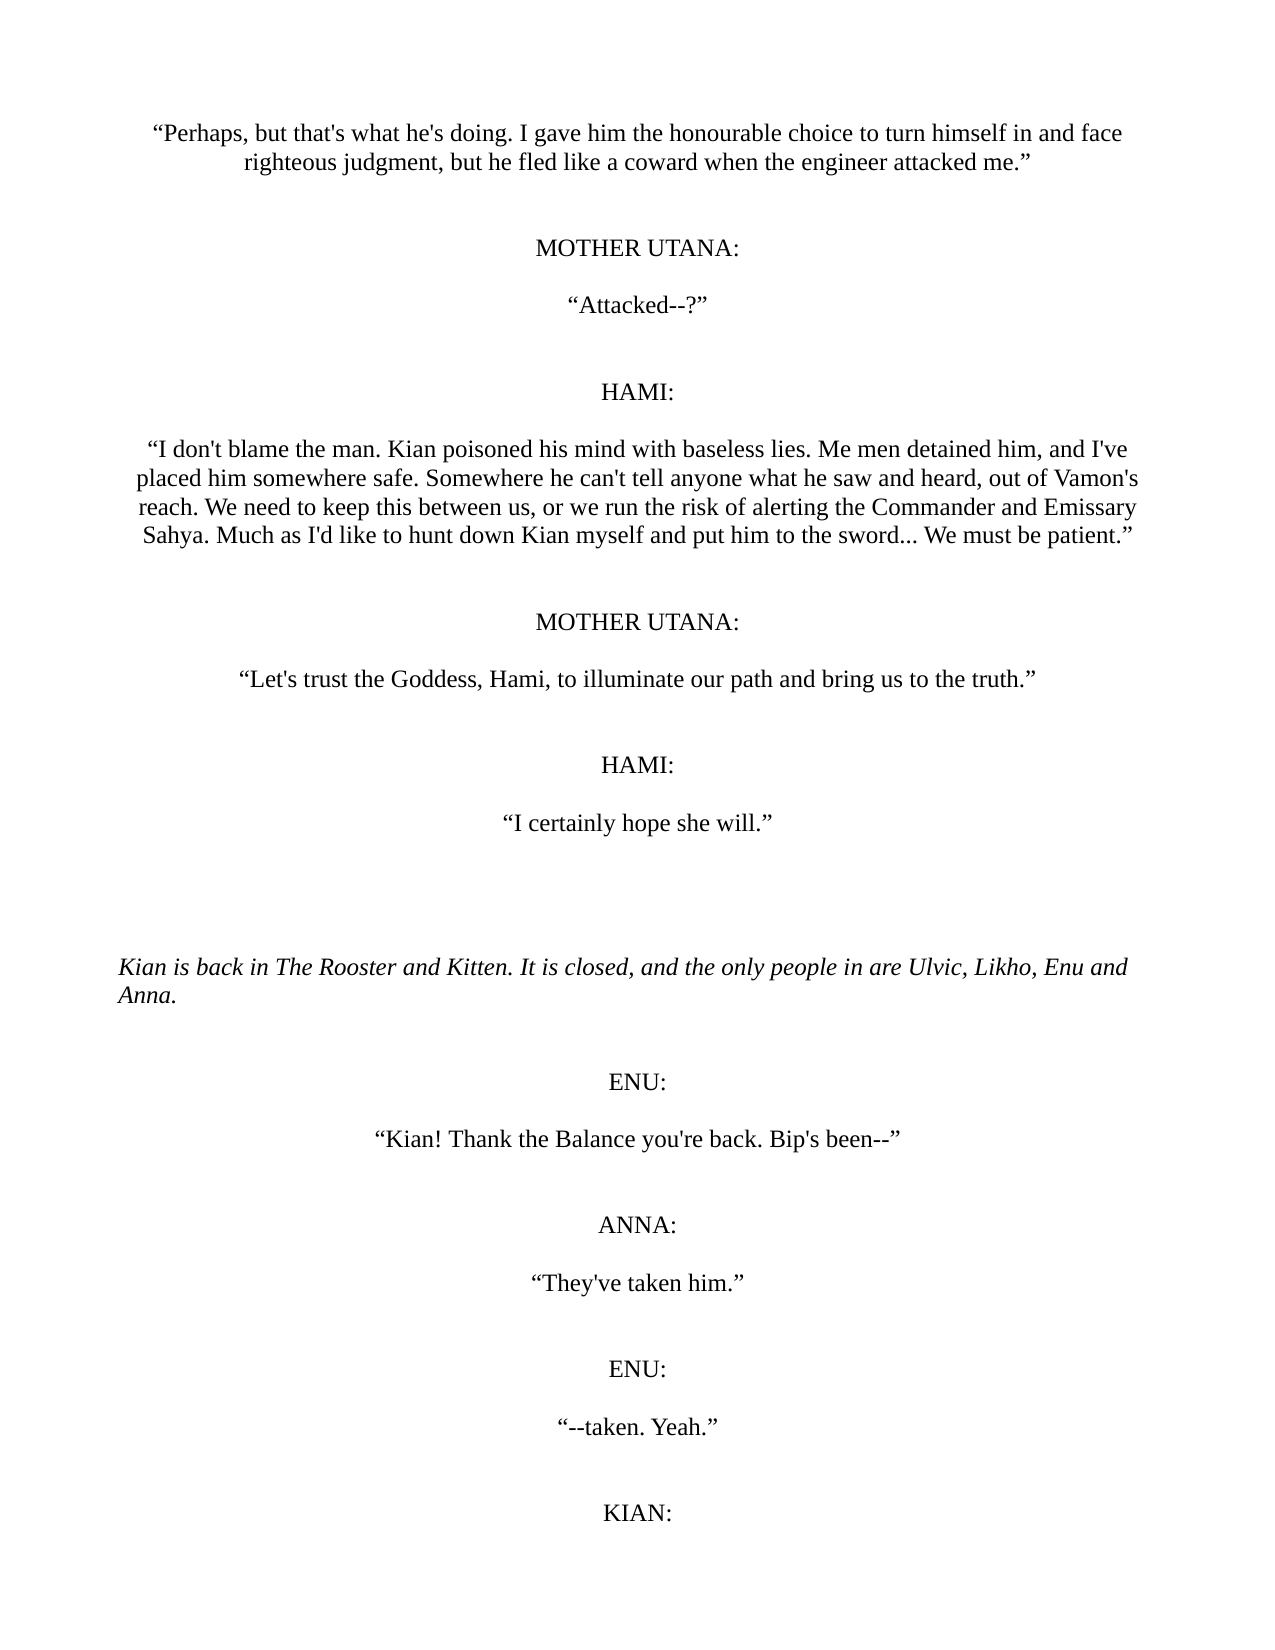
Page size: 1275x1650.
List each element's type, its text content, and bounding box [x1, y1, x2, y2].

text “--taken. Yeah.” [118, 1412, 1157, 1441]
text HAMI: [118, 751, 1157, 779]
text KIAN: [118, 1498, 1157, 1527]
text “Perhaps, but that's what he's doing. I gave him the honourable choice to turn himself in and face righteous judgment, but he fled like a coward when the engineer attacked me.” [118, 118, 1157, 176]
text ANNA: [118, 1211, 1157, 1239]
text “I certainly hope she will.” [118, 808, 1157, 837]
text Kian is back in The Rooster and Kitten. It is closed, and the only people in are Ulvic, Likho, Enu and Anna. [118, 952, 1157, 1009]
text HAMI: [118, 377, 1157, 406]
text “I don't blame the man. Kian poisoned his mind with baseless lies. Me men detained him, and I've placed him somewhere safe. Somewhere he can't tell anyone what he saw and heard, out of Vamon's reach. We need to keep this between us, or we run the risk of alerting the Commander and Emissary Sahya. Much as I'd like to hunt down Kian myself and put him to the sword... We must be patient.” [118, 434, 1157, 549]
text “Let's trust the Goddess, Hami, to illuminate our path and bring us to the truth.” [118, 664, 1157, 693]
text “Kian! Thank the Balance you're back. Bip's been--” [118, 1124, 1157, 1153]
text MOTHER UTANA: [118, 233, 1157, 262]
text “They've taken him.” [118, 1268, 1157, 1297]
text ENU: [118, 1354, 1157, 1383]
text MOTHER UTANA: [118, 607, 1157, 636]
text “Attacked--?” [118, 291, 1157, 319]
text ENU: [118, 1067, 1157, 1096]
